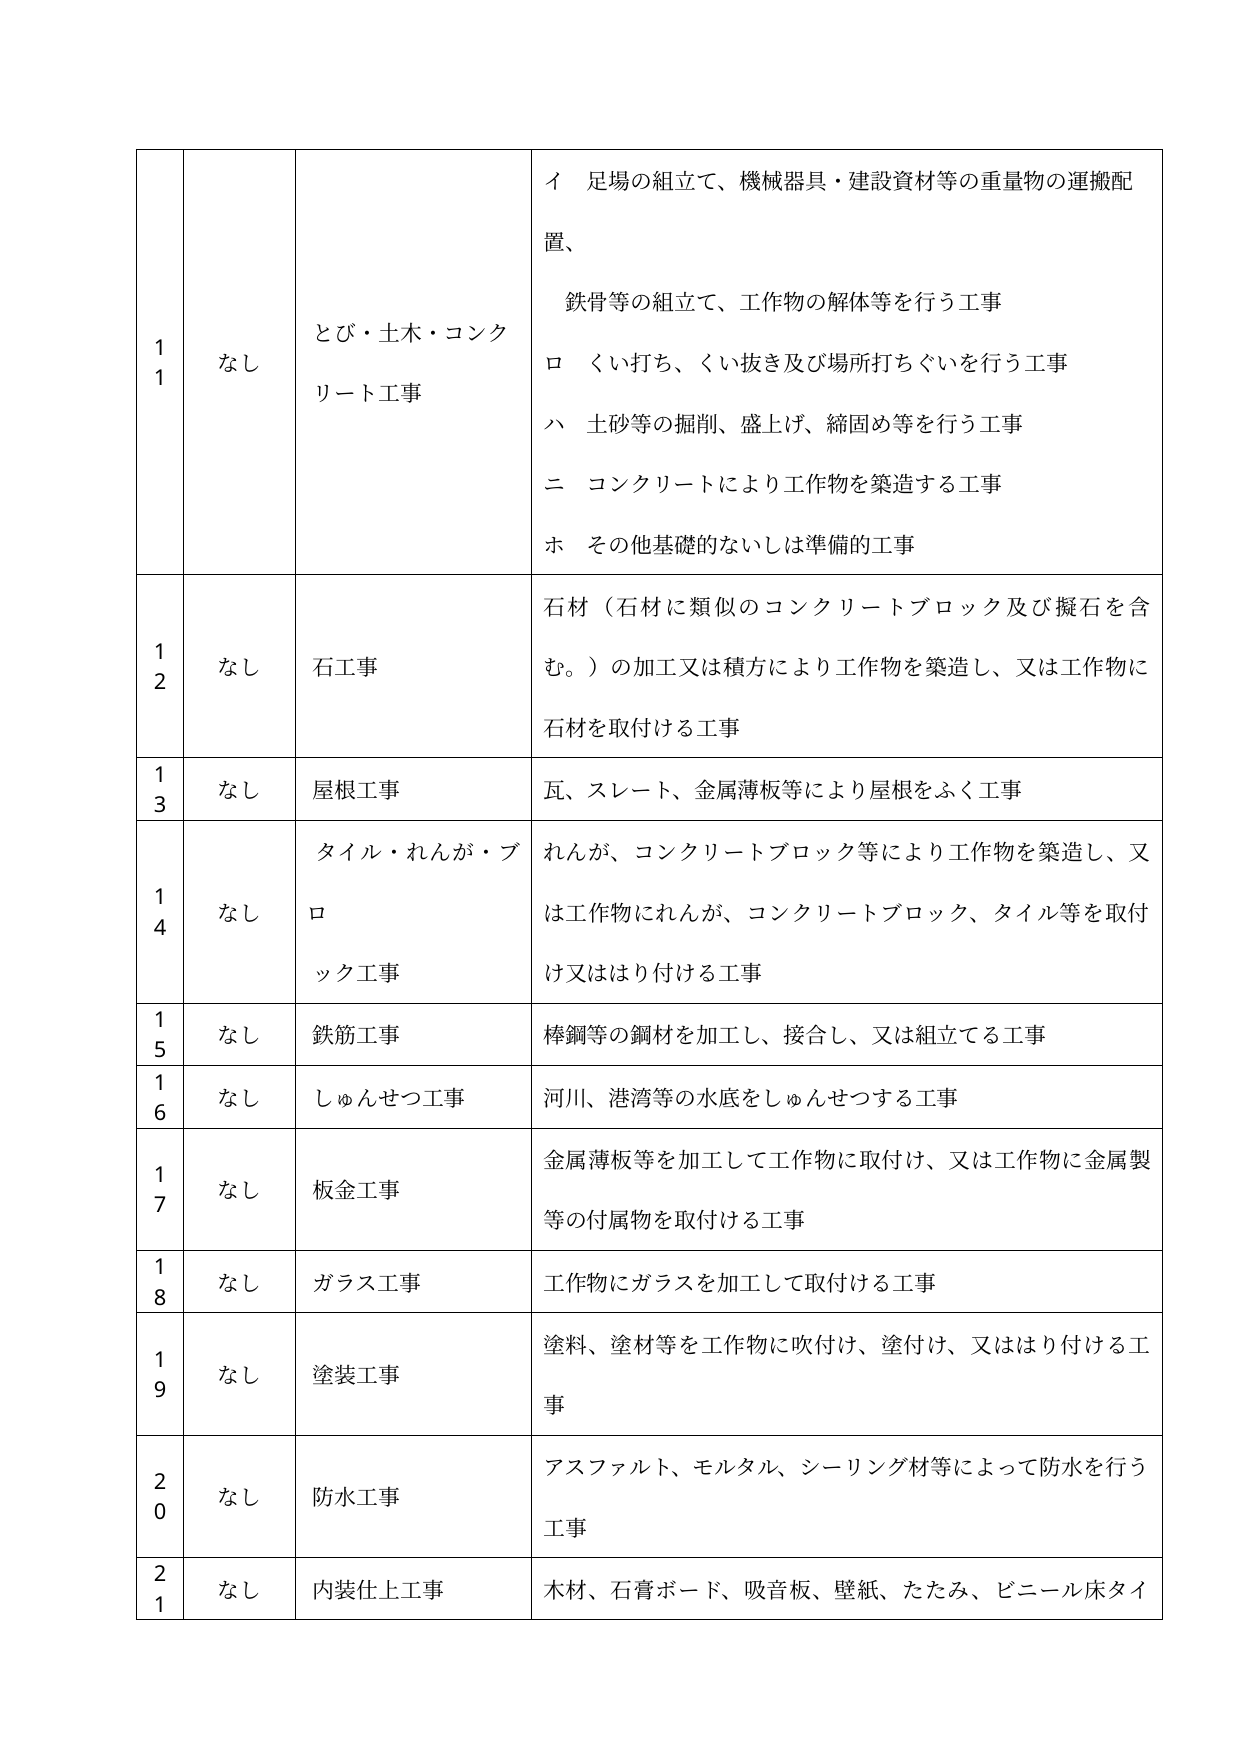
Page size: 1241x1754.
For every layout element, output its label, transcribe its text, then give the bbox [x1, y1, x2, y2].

table_cell なし [184, 1558, 295, 1619]
table_cell なし [184, 1313, 295, 1434]
table_cell 12 [137, 575, 183, 757]
table_cell なし [184, 758, 295, 819]
table_cell なし [184, 1066, 295, 1127]
table_cell なし [184, 1251, 295, 1312]
table_cell とび・土木・コンク リート工事 [296, 150, 531, 574]
table_cell なし [184, 575, 295, 757]
table_cell 工作物にガラスを加工して取付ける工事 [532, 1251, 1162, 1312]
table_cell イ 足場の組立て、機械器具・建設資材等の重量物の運搬配置、 鉄骨等の組立て、工作物の解体等を行う工事 ロ くい打ち、くい抜き及び場所打ちぐいを行う工事 ハ 土砂等の掘削、盛上げ、締固め等を行う工事 ニ コンクリートにより工作物を築造する工事 ホ その他基礎的ないしは準備的工事 [532, 150, 1162, 574]
table_cell なし [184, 150, 295, 574]
table_cell なし [184, 1436, 295, 1557]
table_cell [532, 1558, 1162, 1619]
table_cell 金属薄板等を加工して工作物に取付け、又は工作物に金属製等の付属物を取付ける工事 [532, 1129, 1162, 1250]
table_cell なし [184, 1004, 295, 1065]
table_cell 16 [137, 1066, 183, 1127]
table_cell タイル・れんが・ブロ ック工事 [296, 821, 531, 1002]
table_cell 13 [137, 758, 183, 819]
table_cell 塗料、塗材等を工作物に吹付け、塗付け、又ははり付ける工事 [532, 1313, 1162, 1434]
table_cell 18 [137, 1251, 183, 1312]
table_cell 石工事 [296, 575, 531, 757]
table_cell 11 [137, 150, 183, 574]
table_cell ガラス工事 [296, 1251, 531, 1312]
table_cell 鉄筋工事 [296, 1004, 531, 1065]
table_cell 板金工事 [296, 1129, 531, 1250]
table_cell 塗装工事 [296, 1313, 531, 1434]
table_cell 21 [137, 1558, 183, 1619]
table_cell 20 [137, 1436, 183, 1557]
table_cell 河川、港湾等の水底をしゅんせつする工事 [532, 1066, 1162, 1127]
table_cell なし [184, 1129, 295, 1250]
table_cell 14 [137, 821, 183, 1002]
table_cell 棒鋼等の鋼材を加工し、接合し、又は組立てる工事 [532, 1004, 1162, 1065]
table_cell アスファルト、モルタル、シーリング材等によって防水を行う工事 [532, 1436, 1162, 1557]
table_cell 19 [137, 1313, 183, 1434]
table_cell 17 [137, 1129, 183, 1250]
table_cell 屋根工事 [296, 758, 531, 819]
table_cell なし [184, 821, 295, 1002]
table_cell しゅんせつ工事 [296, 1066, 531, 1127]
table_cell れんが、コンクリートブロック等により工作物を築造し、又は工作物にれんが、コンクリートブロック、タイル等を取付け又ははり付ける工事 [532, 821, 1162, 1002]
table_cell 内装仕上工事 [296, 1558, 531, 1619]
table_cell 瓦、スレート、金属薄板等により屋根をふく工事 [532, 758, 1162, 819]
table_cell 石材（石材に類似のコンクリートブロック及び擬石を含む。）の加工又は積方により工作物を築造し、又は工作物に石材を取付ける工事 [532, 575, 1162, 757]
table_cell 15 [137, 1004, 183, 1065]
table_cell 防水工事 [296, 1436, 531, 1557]
